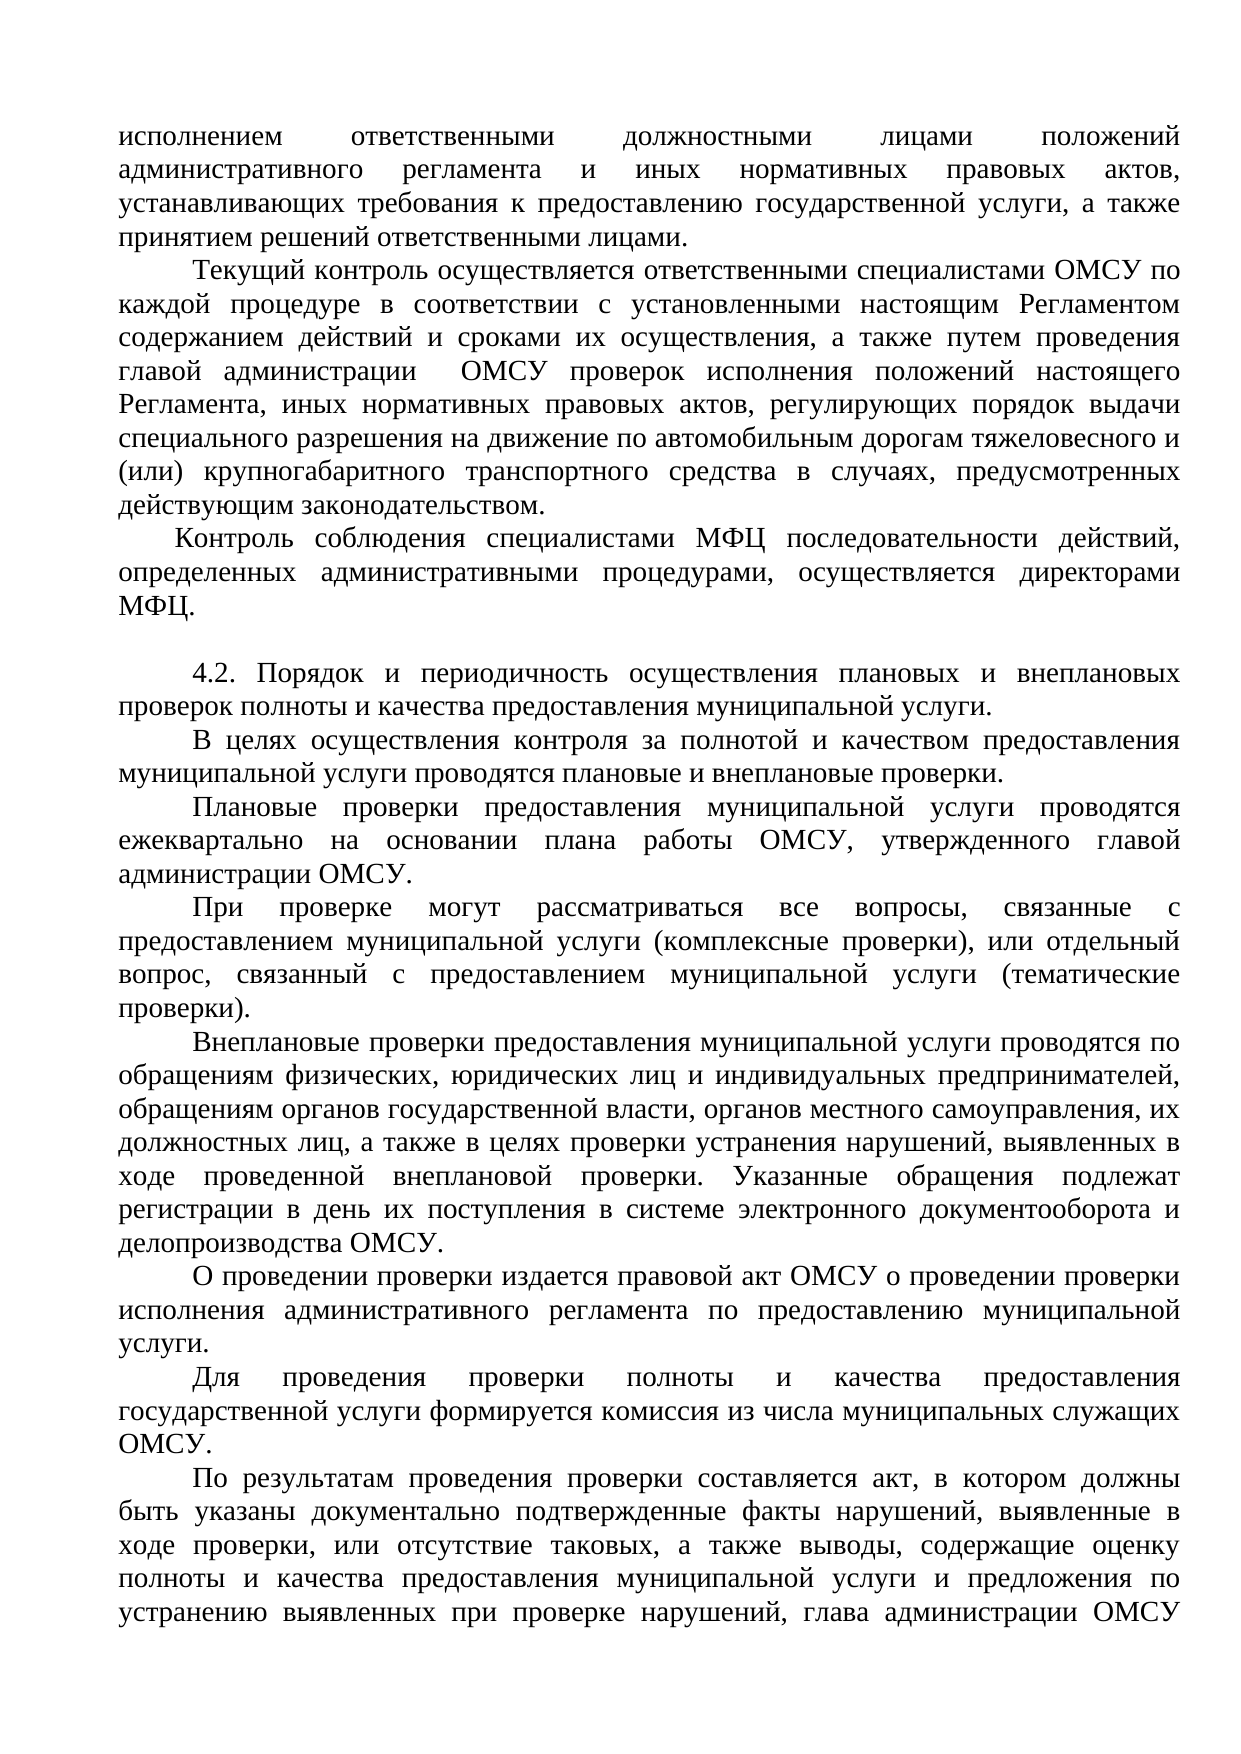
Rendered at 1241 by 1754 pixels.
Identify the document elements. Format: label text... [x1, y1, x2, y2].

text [118, 118, 1181, 252]
text О проведении проверки издается правовой акт ОМСУ о проведении проверки исполнения административного регламента по предоставлению муниципальной услуги. [118, 1258, 1181, 1359]
text Текущий контроль осуществляется ответственными специалистами ОМСУ по каждой процедуре в соответствии с установленными настоящим Регламентом содержанием действий и сроками их осуществления, а также путем проведения главой администрации ОМСУ проверок исполнения положений настоящего Регламента, иных нормативных правовых актов, регулирующих порядок выдачи специального разрешения на движение по автомобильным дорогам тяжеловесного и (или) крупногабаритного транспортного средства в случаях, предусмотренных действующим законодательством. [118, 252, 1181, 521]
text В целях осуществления контроля за полнотой и качеством предоставления муниципальной услуги проводятся плановые и внеплановые проверки. [118, 722, 1181, 789]
text При проверке могут рассматриваться все вопросы, связанные с предоставлением муниципальной услуги (комплексные проверки), или отдельный вопрос, связанный с предоставлением муниципальной услуги (тематические проверки). [118, 889, 1181, 1024]
text Плановые проверки предоставления муниципальной услуги проводятся ежеквартально на основании плана работы ОМСУ, утвержденного главой администрации ОМСУ. [118, 789, 1181, 889]
text Контроль соблюдения специалистами МФЦ последовательности действий, определенных административными процедурами, осуществляется директорами МФЦ. [118, 521, 1181, 621]
text 4.2. Порядок и периодичность осуществления плановых и внеплановых проверок полноты и качества предоставления муниципальной услуги. [118, 655, 1181, 722]
text Для проведения проверки полноты и качества предоставления государственной услуги формируется комиссия из числа муниципальных служащих ОМСУ. [118, 1359, 1181, 1460]
text Внеплановые проверки предоставления муниципальной услуги проводятся по обращениям физических, юридических лиц и индивидуальных предпринимателей, обращениям органов государственной власти, органов местного самоуправления, их должностных лиц, а также в целях проверки устранения нарушений, выявленных в ходе проведенной внеплановой проверки. Указанные обращения подлежат регистрации в день их поступления в системе электронного документооборота и делопроизводства ОМСУ. [118, 1024, 1181, 1258]
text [118, 1460, 1181, 1627]
